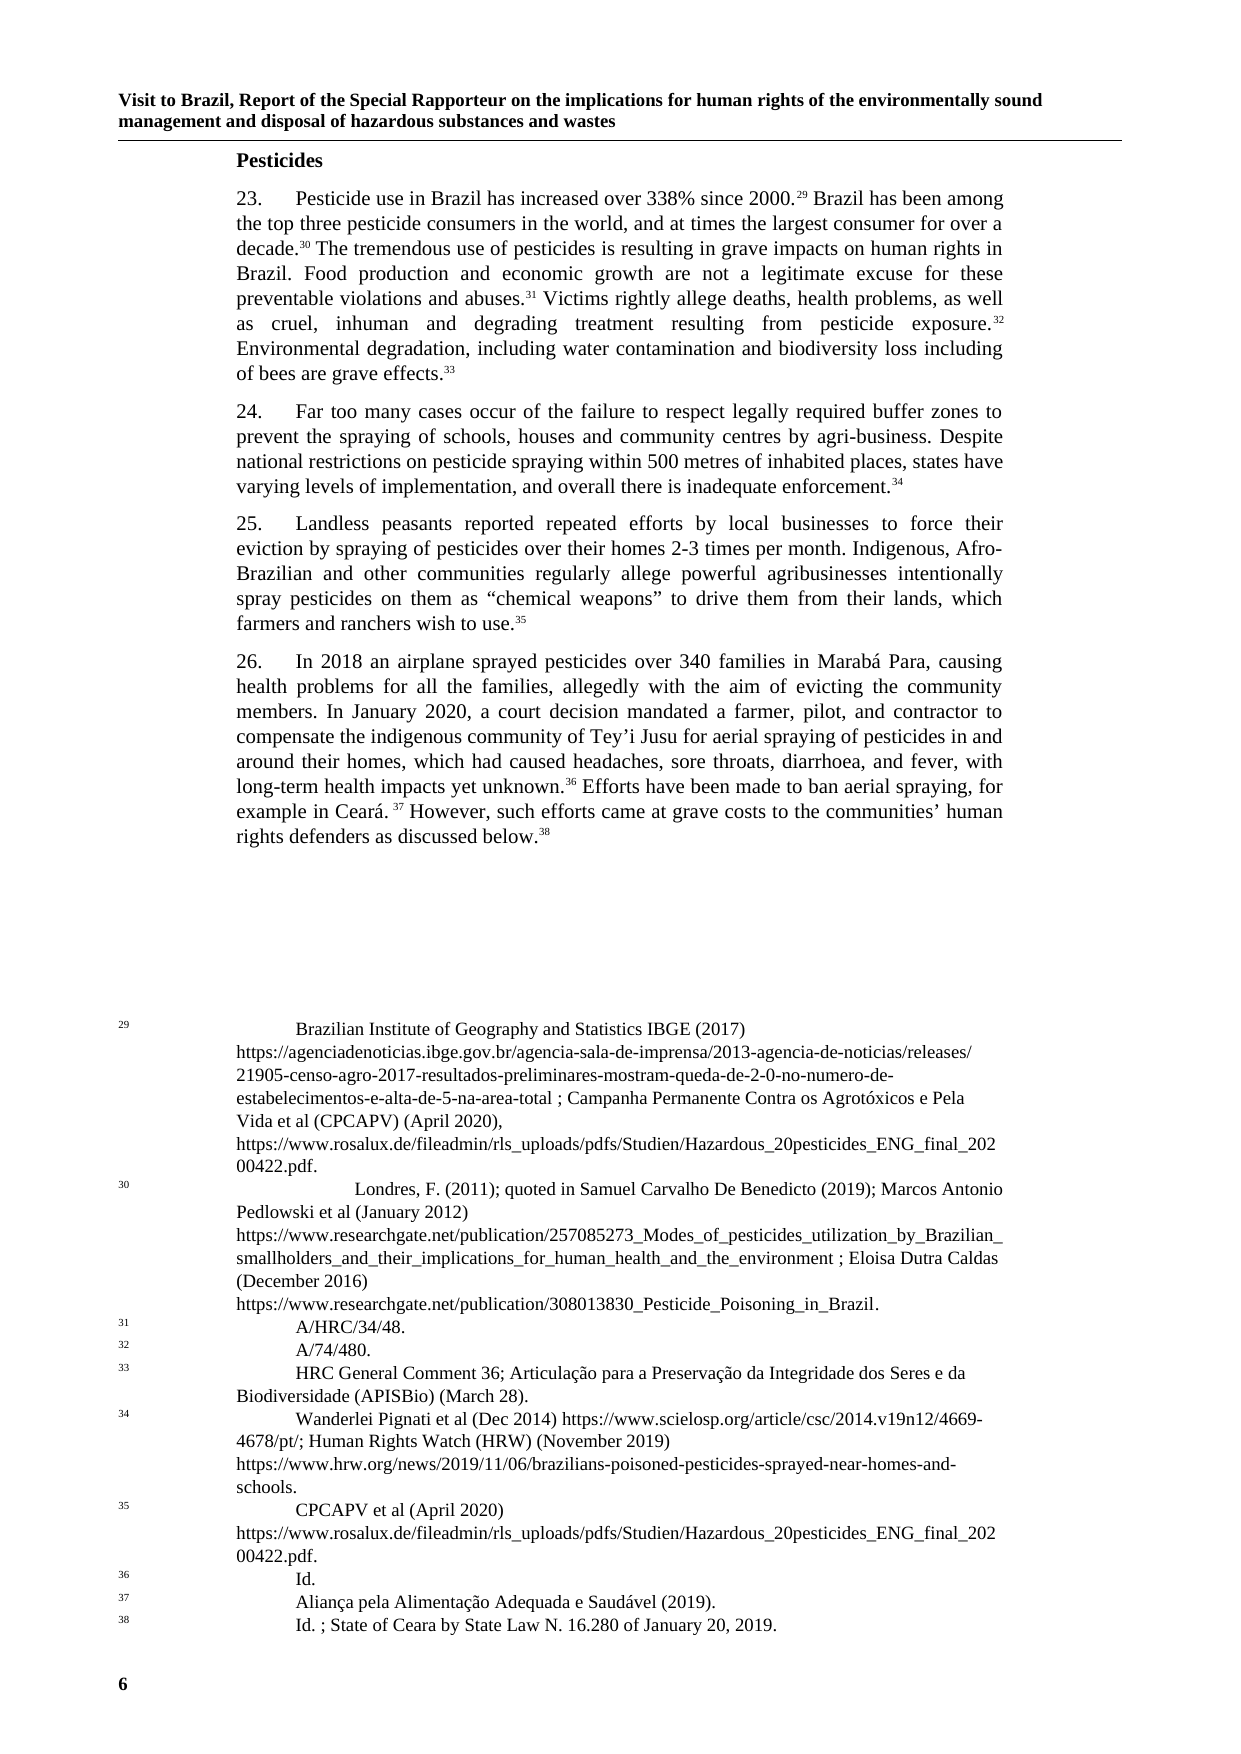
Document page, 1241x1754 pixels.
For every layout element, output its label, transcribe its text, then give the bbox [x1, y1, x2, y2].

list Pesticide use in Brazil has increased over 338% since 2000. Brazil has been among the top three pesticide consumers in the world, and at times the largest consumer for over a decade. The tremendous use of pesticides is resulting in grave impacts on human rights in Brazil. Food production and economic growth are not a legitimate excuse for these preventable violations and abuses. Victims rightly allege deaths, health problems, as well as cruel, inhuman and degrading treatment resulting from pesticide exposure. Environmental degradation, including water contamination and biodiversity loss including of bees are grave effects. [236, 185, 1004, 385]
list Far too many cases occur of the failure to respect legally required buffer zones to prevent the spraying of schools, houses and community centres by agri-business. Despite national restrictions on pesticide spraying within 500 metres of inhabited places, states have varying levels of implementation, and overall there is inadequate enforcement. [236, 398, 1004, 498]
text Pesticides [118, 148, 1004, 173]
list Landless peasants reported repeated efforts by local businesses to force their eviction by spraying of pesticides over their homes 2-3 times per month. Indigenous, Afro-Brazilian and other communities regularly allege powerful agribusinesses intentionally spray pesticides on them as “chemical weapons” to drive them from their lands, which farmers and ranchers wish to use. [236, 510, 1004, 635]
list In 2018 an airplane sprayed pesticides over 340 families in Marabá Para, causing health problems for all the families, allegedly with the aim of evicting the community members. In January 2020, a court decision mandated a farmer, pilot, and contractor to compensate the indigenous community of Tey’i Jusu for aerial spraying of pesticides in and around their homes, which had caused headaches, sore throats, diarrhoea, and fever, with long-term health impacts yet unknown. Efforts have been made to ban aerial spraying, for example in Ceará. However, such efforts came at grave costs to the communities’ human rights defenders as discussed below. [236, 648, 1004, 848]
